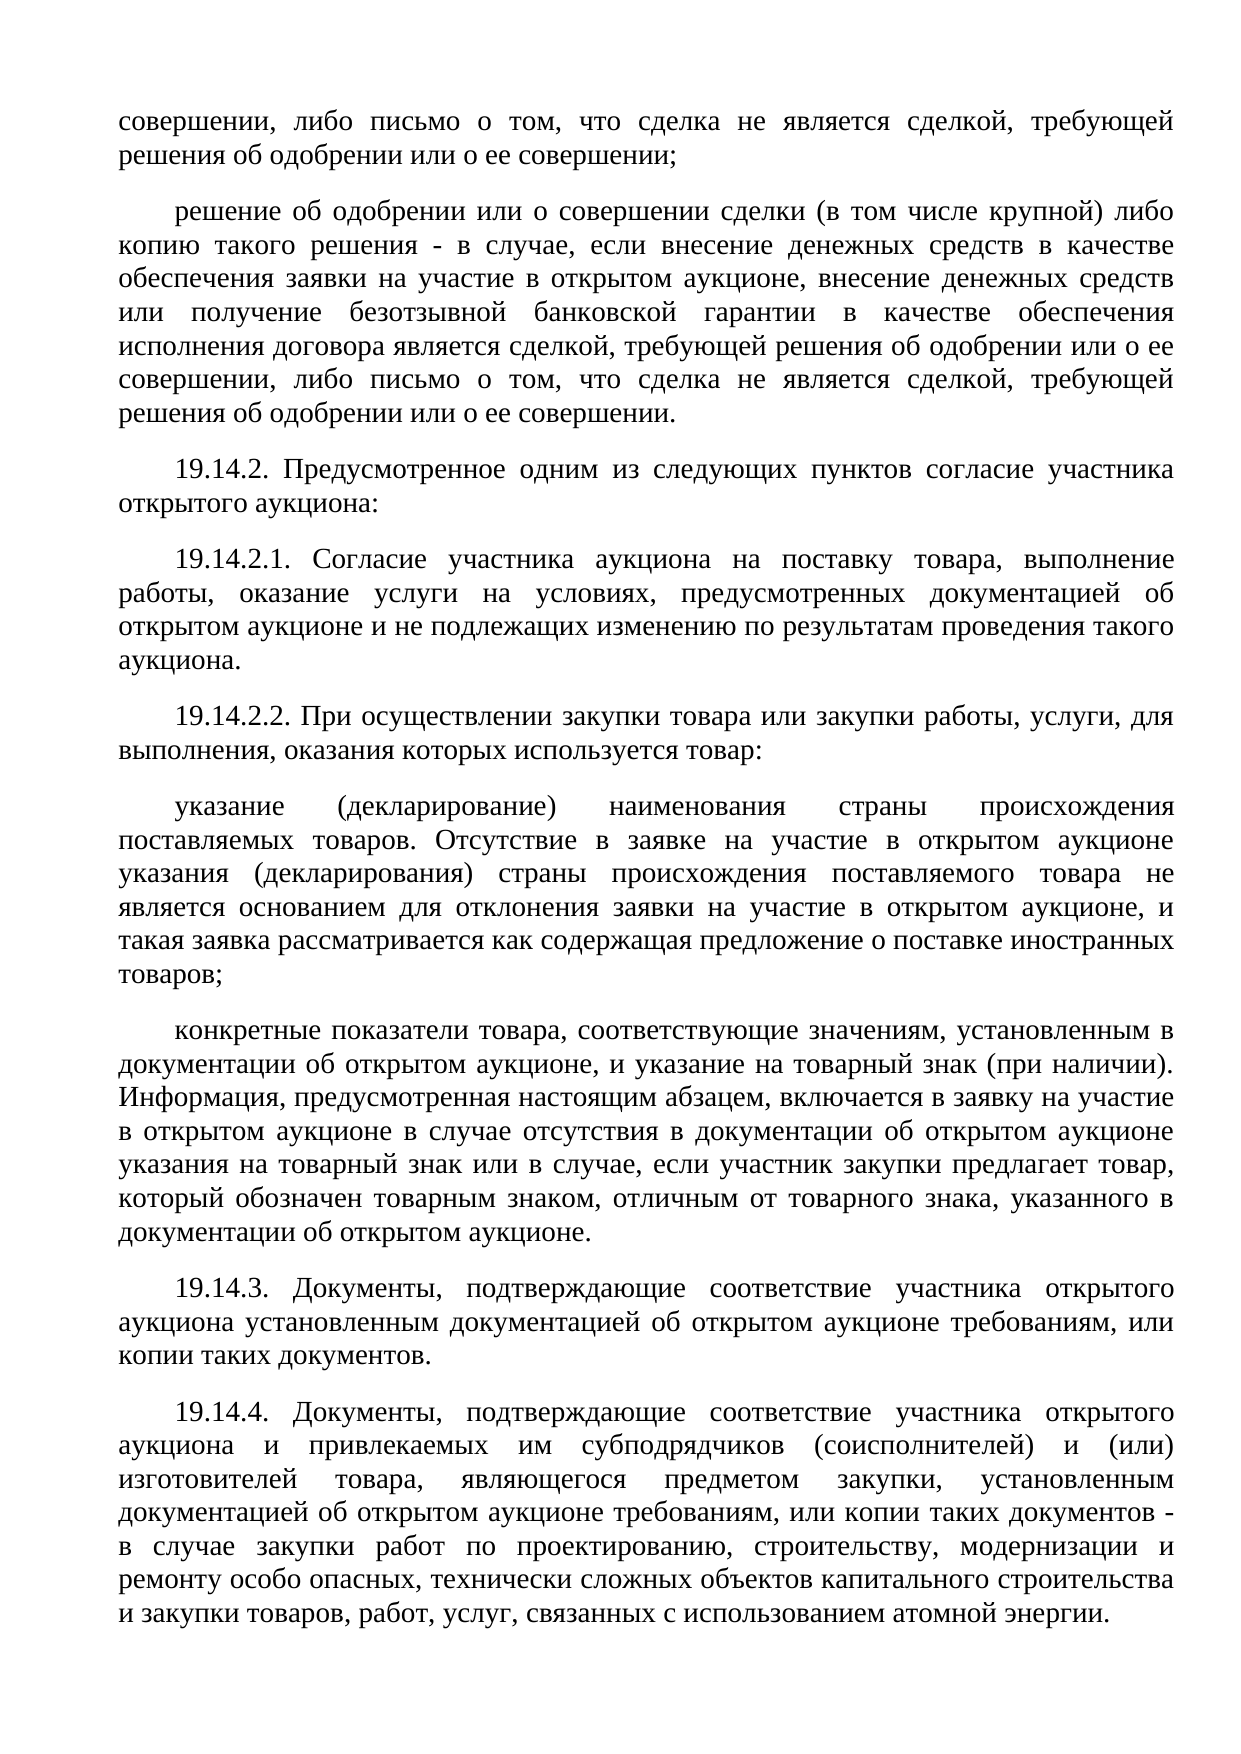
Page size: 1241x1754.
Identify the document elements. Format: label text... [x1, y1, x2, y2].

text указание (декларирование) наименования страны происхождения поставляемых товаров. Отсутствие в заявке на участие в открытом аукционе указания (декларирования) страны происхождения поставляемого товара не является основанием для отклонения заявки на участие в открытом аукционе, и такая заявка рассматривается как содержащая предложение о поставке иностранных товаров; [118, 788, 1175, 989]
text решение об одобрении или о совершении сделки (в том числе крупной) либо копию такого решения - в случае, если внесение денежных средств в качестве обеспечения заявки на участие в открытом аукционе, внесение денежных средств или получение безотзывной банковской гарантии в качестве обеспечения исполнения договора является сделкой, требующей решения об одобрении или о ее совершении, либо письмо о том, что сделка не является сделкой, требующей решения об одобрении или о ее совершении. [118, 193, 1175, 428]
text 19.14.4. Документы, подтверждающие соответствие участника открытого аукциона и привлекаемых им субподрядчиков (соисполнителей) и (или) изготовителей товара, являющегося предметом закупки, установленным документацией об открытом аукционе требованиям, или копии таких документов - в случае закупки работ по проектированию, строительству, модернизации и ремонту особо опасных, технически сложных объектов капитального строительства и закупки товаров, работ, услуг, связанных с использованием атомной энергии. [118, 1394, 1175, 1628]
text 19.14.3. Документы, подтверждающие соответствие участника открытого аукциона установленным документацией об открытом аукционе требованиям, или копии таких документов. [118, 1270, 1175, 1371]
text конкретные показатели товара, соответствующие значениям, установленным в документации об открытом аукционе, и указание на товарный знак (при наличии). Информация, предусмотренная настоящим абзацем, включается в заявку на участие в открытом аукционе в случае отсутствия в документации об открытом аукционе указания на товарный знак или в случае, если участник закупки предлагает товар, который обозначен товарным знаком, отличным от товарного знака, указанного в документации об открытом аукционе. [118, 1012, 1175, 1247]
text 19.14.2. Предусмотренное одним из следующих пунктов согласие участника открытого аукциона: [118, 451, 1175, 518]
text 19.14.2.2. При осуществлении закупки товара или закупки работы, услуги, для выполнения, оказания которых используется товар: [118, 698, 1175, 765]
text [118, 103, 1175, 171]
text 19.14.2.1. Согласие участника аукциона на поставку товара, выполнение работы, оказание услуги на условиях, предусмотренных документацией об открытом аукционе и не подлежащих изменению по результатам проведения такого аукциона. [118, 541, 1175, 675]
